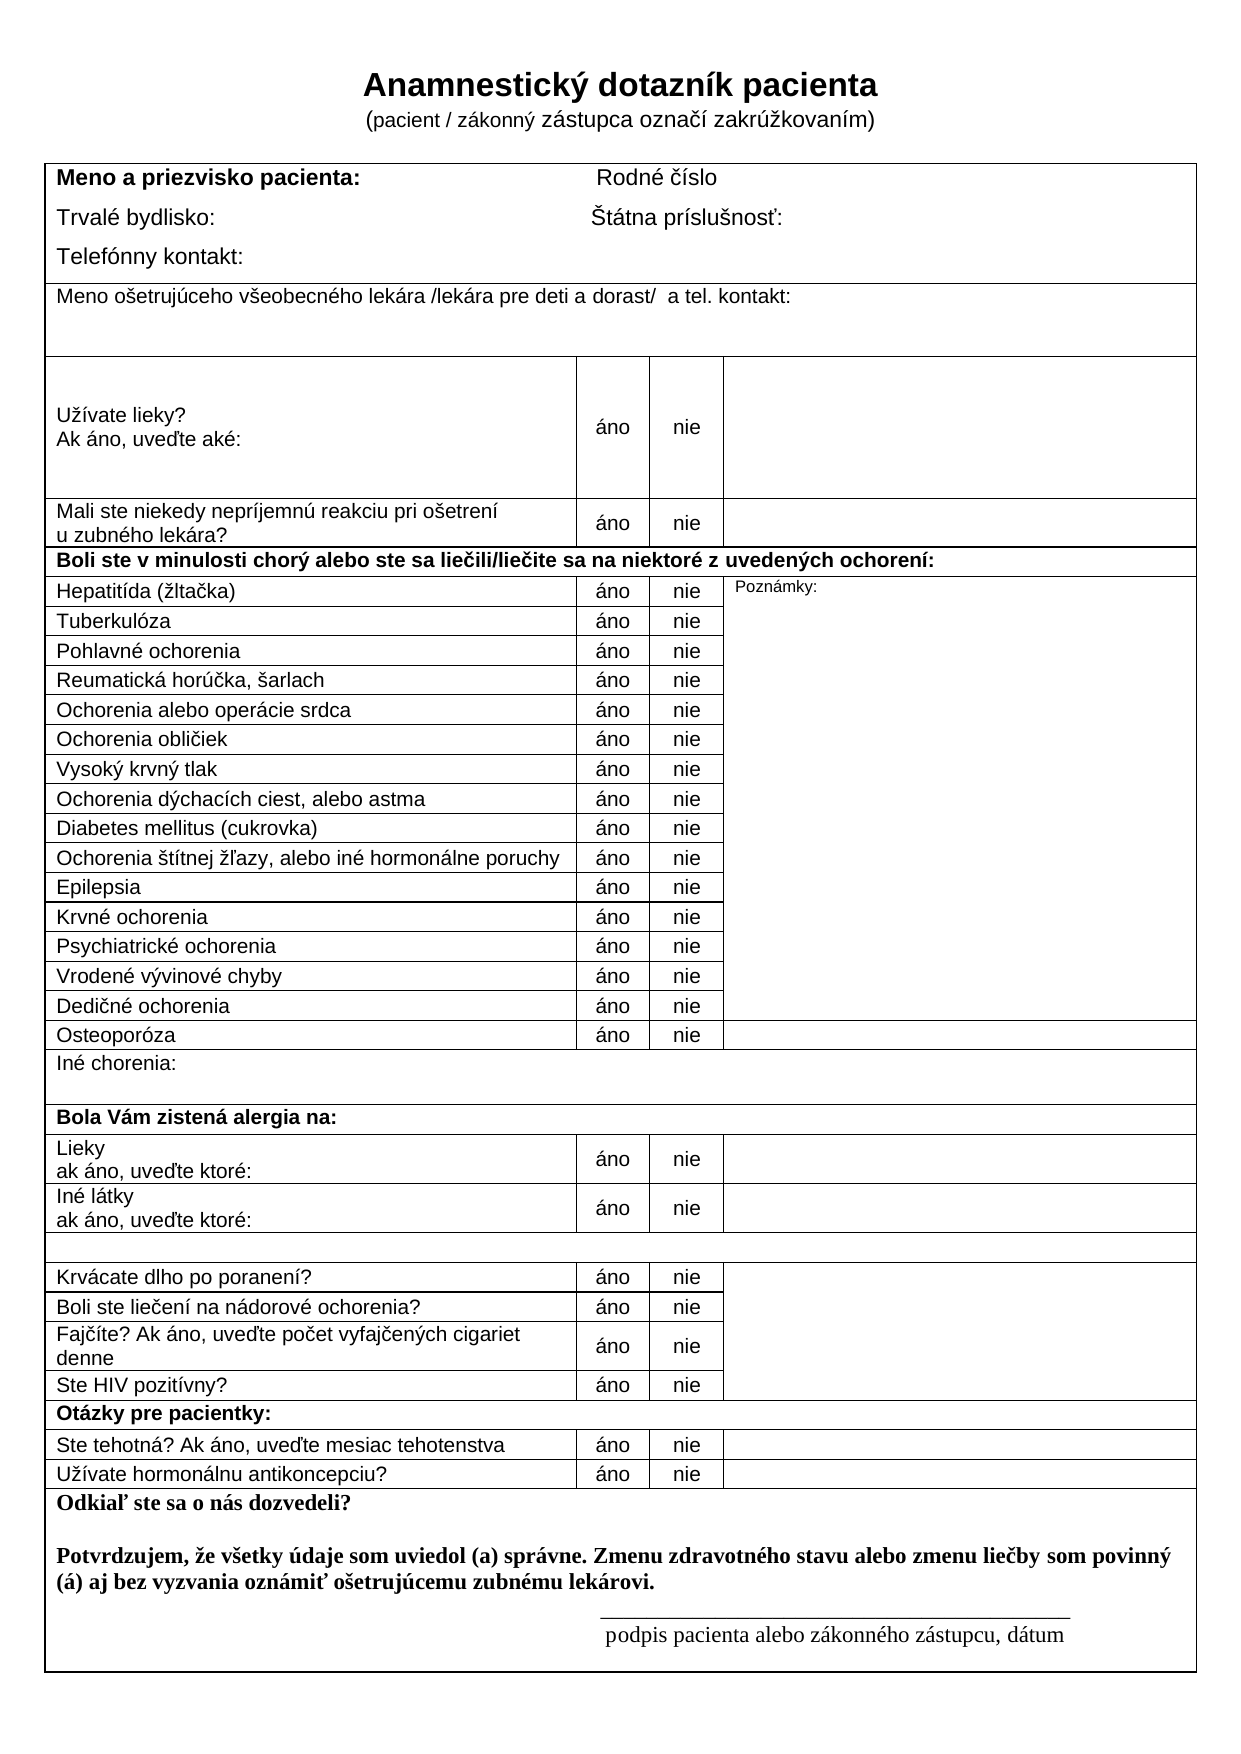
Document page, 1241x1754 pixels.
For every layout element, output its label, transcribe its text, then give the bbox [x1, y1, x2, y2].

table_cell [46, 1233, 1196, 1262]
table_cell áno [577, 577, 649, 606]
table_cell Vrodené vývinové chyby [46, 962, 576, 990]
table_cell Tuberkulóza [46, 607, 576, 635]
table_cell nie [650, 577, 723, 606]
table_cell Epilepsia [46, 873, 576, 901]
table_cell Dedičné ochorenia [46, 991, 576, 1020]
table_cell Vysoký krvný tlak [46, 755, 576, 783]
table_cell [724, 1263, 1196, 1399]
table_cell nie [650, 903, 723, 931]
table_cell nie [650, 607, 723, 635]
table_cell Osteoporóza [46, 1021, 576, 1049]
table_cell Užívate hormonálnu antikoncepciu? [46, 1460, 576, 1488]
table_cell áno [577, 357, 649, 497]
text Anamnestický dotazník pacienta [44, 65, 1196, 103]
table_cell Užívate lieky? Ak áno, uveďte aké: [46, 357, 576, 497]
table_cell nie [650, 357, 723, 497]
table_cell Lieky ak áno, uveďte ktoré: [46, 1135, 576, 1183]
table_cell nie [650, 1021, 723, 1049]
table_cell [724, 1430, 1196, 1459]
table_cell Iné chorenia: [46, 1050, 1196, 1104]
table_cell Krvácate dlho po poranení? [46, 1263, 576, 1291]
table_cell nie [650, 1322, 723, 1370]
table_cell áno [577, 1430, 649, 1459]
table_cell nie [650, 784, 723, 813]
table_cell Iné látky ak áno, uveďte ktoré: [46, 1184, 576, 1232]
table_cell Fajčíte? Ak áno, uveďte počet vyfajčených cigariet denne [46, 1322, 576, 1370]
table_cell áno [577, 1135, 649, 1183]
table_cell áno [577, 636, 649, 665]
table_cell áno [577, 814, 649, 842]
table_cell áno [577, 903, 649, 931]
table_cell nie [650, 755, 723, 783]
table_cell nie [650, 1263, 723, 1291]
table_cell áno [577, 962, 649, 990]
table_cell nie [650, 1135, 723, 1183]
table_cell áno [577, 1322, 649, 1370]
table_cell áno [577, 499, 649, 546]
table_cell Ochorenia alebo operácie srdca [46, 695, 576, 724]
table_cell nie [650, 843, 723, 872]
table_cell áno [577, 1371, 649, 1399]
table_cell Otázky pre pacientky: [46, 1401, 1196, 1429]
table_cell [724, 499, 1196, 546]
table_cell Ste HIV pozitívny? [46, 1371, 576, 1399]
table_cell [724, 357, 1196, 497]
table_cell nie [650, 814, 723, 842]
table_cell nie [650, 962, 723, 990]
table_cell nie [650, 636, 723, 665]
table_cell nie [650, 695, 723, 724]
table_cell [724, 1135, 1196, 1183]
table_cell Ochorenia dýchacích ciest, alebo astma [46, 784, 576, 813]
table_cell áno [577, 873, 649, 901]
table_cell [724, 1460, 1196, 1488]
table_cell áno [577, 991, 649, 1020]
table_cell áno [577, 932, 649, 961]
table_cell Boli ste v minulosti chorý alebo ste sa liečili/liečite sa na niektoré z uvedených ochorení: [46, 548, 1196, 576]
table_cell Mali ste niekedy nepríjemnú reakciu pri ošetrení u zubného lekára? [46, 499, 576, 546]
table_cell nie [650, 1460, 723, 1488]
table_cell áno [577, 1021, 649, 1049]
table_cell Odkiaľ ste sa o nás dozvedeli? Potvrdzujem, že všetky údaje som uviedol (a) správne. Zmenu zdravotného stavu alebo zmenu liečby som povinný (á) aj bez vyzvania oznámiť ošetrujúcemu zubnému lekárovi. _________________________________________ podpis pacienta alebo zákonného zástupcu, dátum [46, 1489, 1196, 1671]
table_cell [724, 1184, 1196, 1232]
table_cell Poznámky: [724, 577, 1196, 1020]
table_cell Meno ošetrujúceho všeobecného lekára /lekára pre deti a dorast/ a tel. kontakt: [46, 284, 1196, 356]
table_cell Pohlavné ochorenia [46, 636, 576, 665]
table_cell Reumatická horúčka, šarlach [46, 666, 576, 694]
table_cell áno [577, 1184, 649, 1232]
table_cell Krvné ochorenia [46, 903, 576, 931]
table_cell áno [577, 695, 649, 724]
table_cell nie [650, 1293, 723, 1321]
table_cell áno [577, 1263, 649, 1291]
table_cell áno [577, 725, 649, 753]
table_cell Bola Vám zistená alergia na: [46, 1105, 1196, 1134]
table_cell nie [650, 1430, 723, 1459]
table_header Meno a priezvisko pacienta: Rodné číslo Trvalé bydlisko: Štátna príslušnosť: Telefónny kontakt: [46, 164, 1196, 283]
table_cell Psychiatrické ochorenia [46, 932, 576, 961]
table_cell áno [577, 843, 649, 872]
table_cell Ste tehotná? Ak áno, uveďte mesiac tehotenstva [46, 1430, 576, 1459]
table_cell nie [650, 499, 723, 546]
table_cell Ochorenia obličiek [46, 725, 576, 753]
table_cell Hepatitída (žltačka) [46, 577, 576, 606]
table_cell áno [577, 607, 649, 635]
table_cell áno [577, 755, 649, 783]
table_cell áno [577, 1460, 649, 1488]
table_cell nie [650, 873, 723, 901]
table_cell nie [650, 725, 723, 753]
table_cell áno [577, 666, 649, 694]
table_cell Boli ste liečení na nádorové ochorenia? [46, 1293, 576, 1321]
table_cell áno [577, 1293, 649, 1321]
table_cell nie [650, 932, 723, 961]
table_cell áno [577, 784, 649, 813]
table_cell nie [650, 1371, 723, 1399]
table_cell Diabetes mellitus (cukrovka) [46, 814, 576, 842]
table_cell nie [650, 1184, 723, 1232]
table_cell nie [650, 666, 723, 694]
table_cell Ochorenia štítnej žľazy, alebo iné hormonálne poruchy [46, 843, 576, 872]
table_cell [724, 1021, 1196, 1049]
table_cell nie [650, 991, 723, 1020]
text (pacient / zákonný zástupca označí zakrúžkovaním) [44, 106, 1196, 133]
